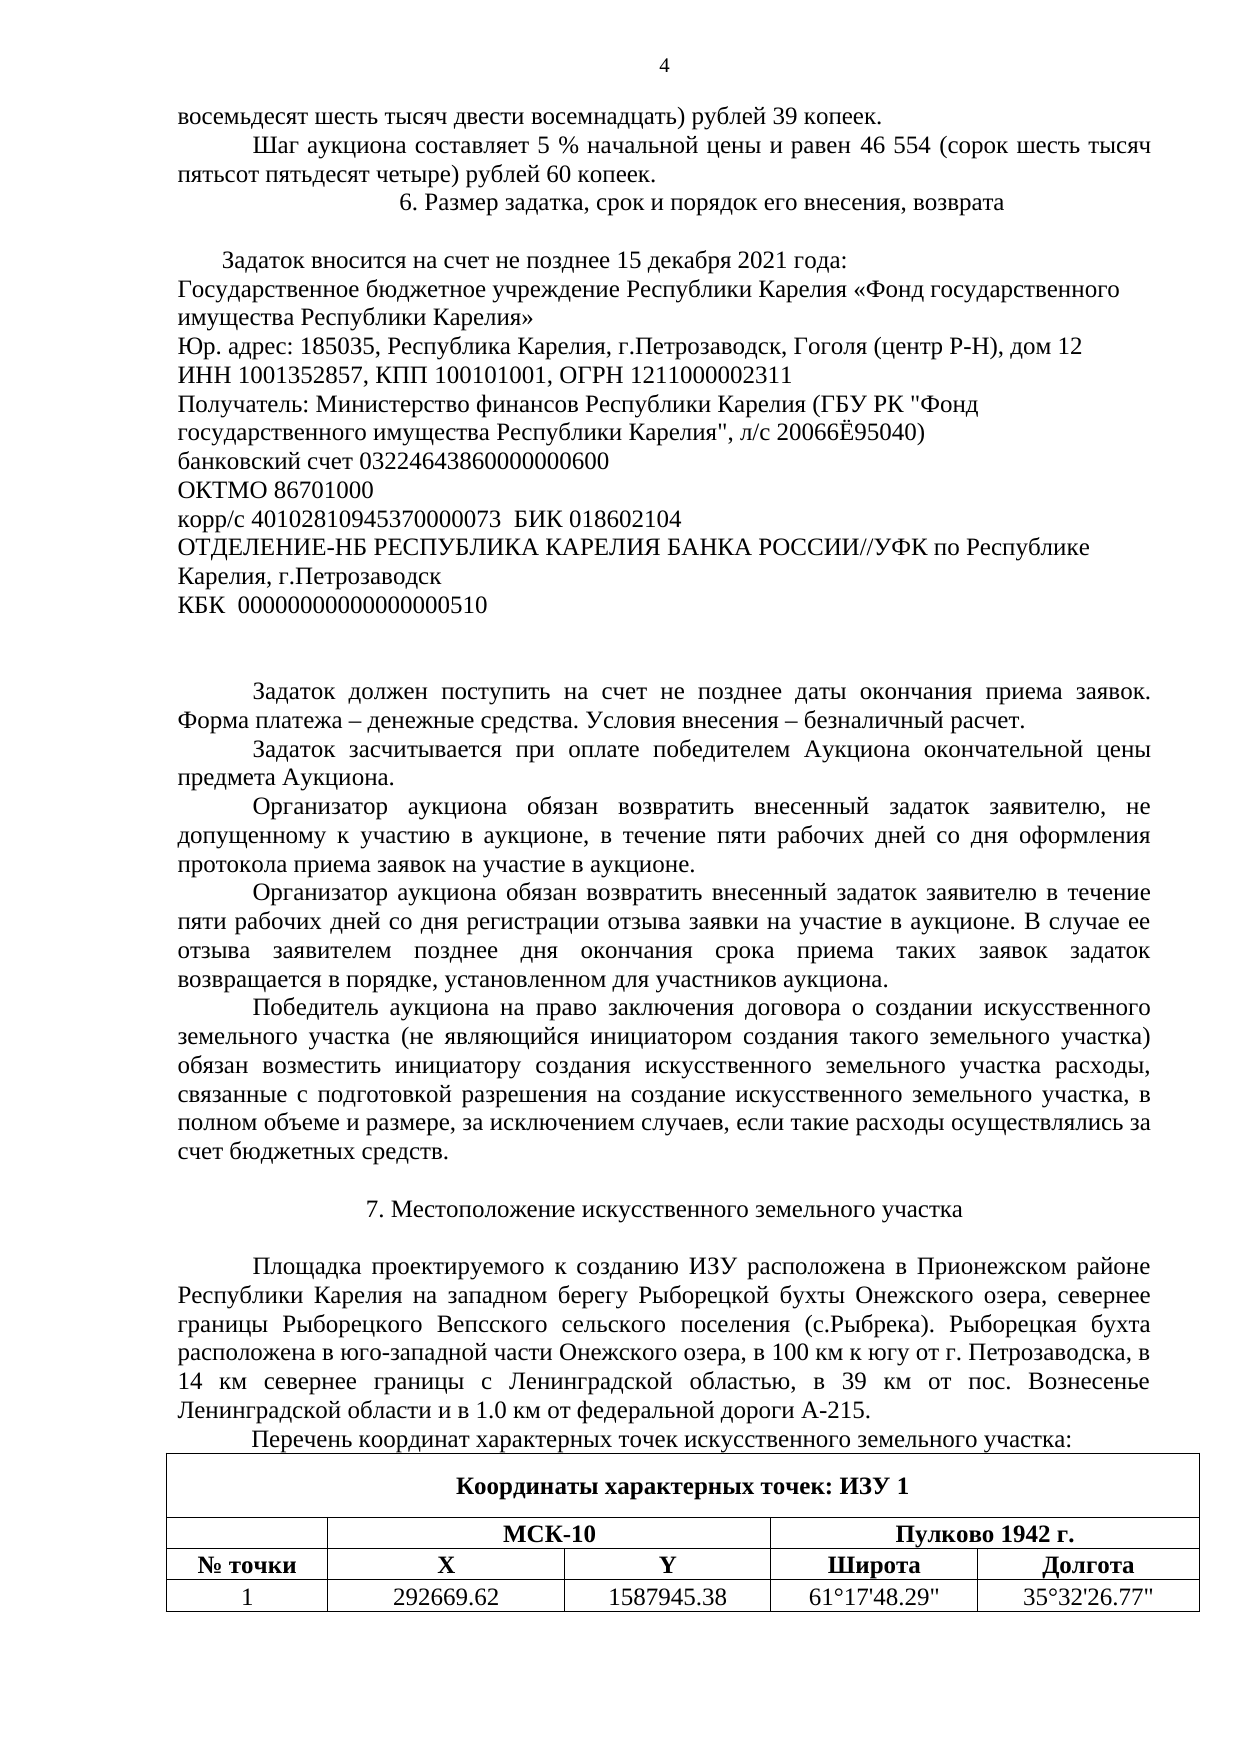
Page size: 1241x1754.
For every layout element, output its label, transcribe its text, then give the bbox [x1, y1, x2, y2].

text ИНН 1001352857, КПП 100101001, ОГРН 1211000002311 [177, 360, 1152, 389]
table_cell Долгота [978, 1549, 1199, 1579]
table_cell 61°17'48.29" [771, 1580, 977, 1611]
text Организатор аукциона обязан возвратить внесенный задаток заявителю, не допущенному к участию в аукционе, в течение пяти рабочих дней со дня оформления протокола приема заявок на участие в аукционе. [177, 791, 1152, 877]
table_cell 1 [167, 1580, 327, 1611]
text Перечень координат характерных точек искусственного земельного участка: [177, 1424, 1152, 1452]
text КБК 00000000000000000510 [177, 590, 1152, 619]
text Задаток должен поступить на счет не позднее даты окончания приема заявок. Форма платежа – денежные средства. Условия внесения – безналичный расчет. [177, 676, 1152, 734]
text ОТДЕЛЕНИЕ-НБ РЕСПУБЛИКА КАРЕЛИЯ БАНКА РОССИИ//УФК по Республике Карелия, г.Петрозаводск [177, 532, 1152, 590]
text ОКТМО 86701000 [177, 475, 1152, 504]
text Задаток вносится на счет не позднее 15 декабря 2021 года: [177, 245, 1152, 274]
table_cell 292669.62 [328, 1580, 564, 1611]
text 7. Местоположение искусственного земельного участка [177, 1194, 1152, 1222]
text Площадка проектируемого к созданию ИЗУ расположена в Прионежском районе Республики Карелия на западном берегу Рыборецкой бухты Онежского озера, севернее границы Рыборецкого Вепсского сельского поселения (с.Рыбрека). Рыборецкая бухта расположена в юго-западной части Онежского озера, в 100 км к югу от г. Петрозаводска, в 14 км севернее границы с Ленинградской областью, в 39 км от пос. Вознесенье Ленинградской области и в 1.0 км от федеральной дороги А-215. [177, 1251, 1152, 1424]
table_cell 35°32'26.77" [978, 1580, 1199, 1611]
text Получатель: Министерство финансов Республики Карелия (ГБУ РК "Фонд государственного имущества Республики Карелия", л/с 20066Ё95040) [177, 389, 1152, 446]
text Шаг аукциона составляет 5 % начальной цены и равен 46 554 (сорок шесть тысяч пятьсот пятьдесят четыре) рублей 60 копеек. [177, 130, 1152, 187]
table_cell [167, 1518, 327, 1548]
table_cell № точки [167, 1549, 327, 1579]
text корр/с 40102810945370000073 БИК 018602104 [177, 504, 1152, 532]
text 6. Размер задатка, срок и порядок его внесения, возврата [177, 187, 1152, 216]
table_header Координаты характерных точек: ИЗУ 1 [167, 1454, 1199, 1517]
text Государственное бюджетное учреждение Республики Карелия «Фонд государственного имущества Республики Карелия» [177, 274, 1152, 331]
text Задаток засчитывается при оплате победителем Аукциона окончательной цены предмета Аукциона. [177, 734, 1152, 791]
table_cell Широта [771, 1549, 977, 1579]
table_cell X [328, 1549, 564, 1579]
text банковский счет 03224643860000000600 [177, 446, 1152, 475]
table_cell Пулково 1942 г. [771, 1518, 1199, 1548]
text Организатор аукциона обязан возвратить внесенный задаток заявителю в течение пяти рабочих дней со дня регистрации отзыва заявки на участие в аукционе. В случае ее отзыва заявителем позднее дня окончания срока приема таких заявок задаток возвращается в порядке, установленном для участников аукциона. [177, 877, 1152, 992]
text Юр. адрес: 185035, Республика Карелия, г.Петрозаводск, Гоголя (центр Р-Н), дом 12 [177, 331, 1152, 360]
table_cell 1587945.38 [565, 1580, 770, 1611]
table_cell МСК-10 [328, 1518, 770, 1548]
text Победитель аукциона на право заключения договора о создании искусственного земельного участка (не являющийся инициатором создания такого земельного участка) обязан возместить инициатору создания искусственного земельного участка расходы, связанные с подготовкой разрешения на создание искусственного земельного участка, в полном объеме и размере, за исключением случаев, если такие расходы осуществлялись за счет бюджетных средств. [177, 992, 1152, 1165]
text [177, 101, 1152, 130]
table_cell Y [565, 1549, 770, 1579]
